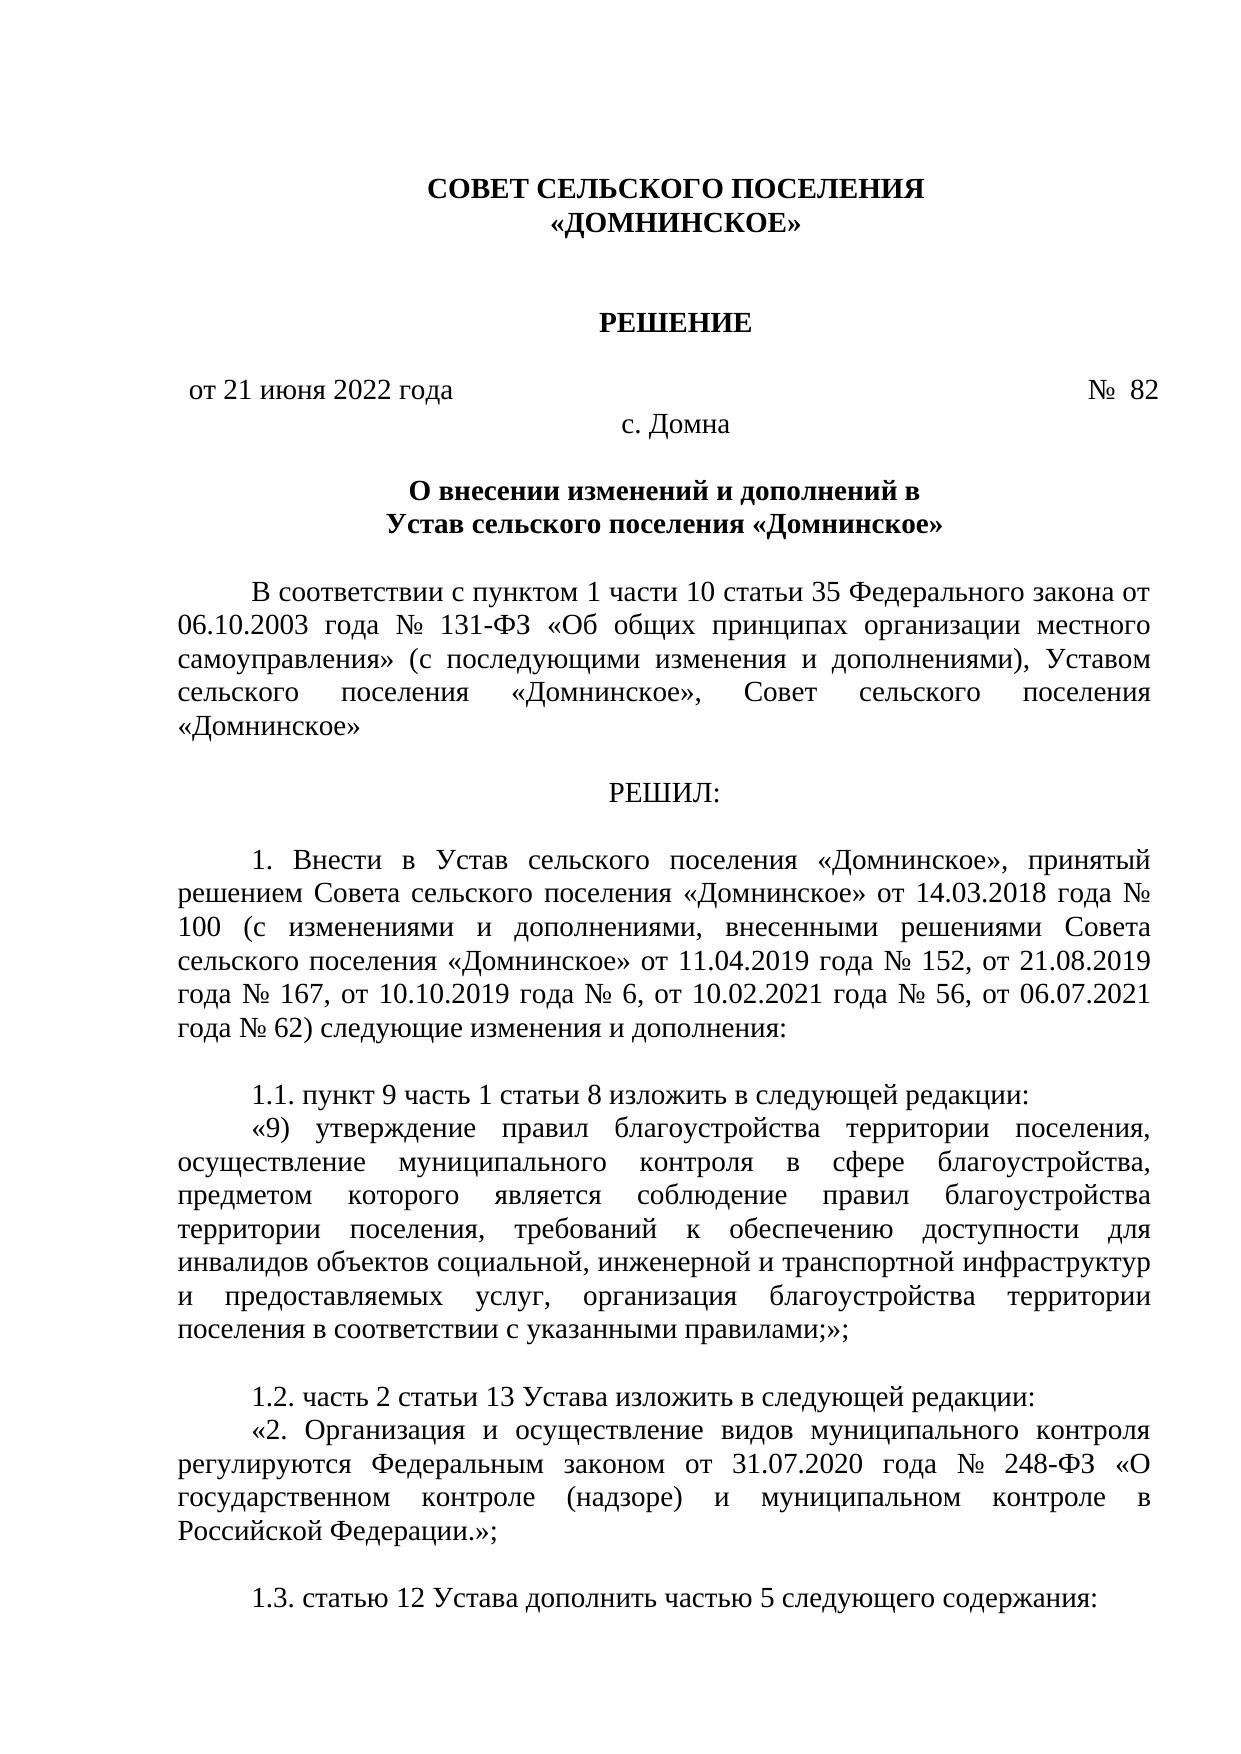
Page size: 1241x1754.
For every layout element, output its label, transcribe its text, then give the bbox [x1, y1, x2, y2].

text 1.2. часть 2 статьи 13 Устава изложить в следующей редакции: [251, 1379, 1152, 1412]
text 1. Внести в Устав сельского поселения «Домнинское», принятый решением Совета сельского поселения «Домнинское» от 14.03.2018 года № 100 (с изменениями и дополнениями, внесенными решениями Совета сельского поселения «Домнинское» от 11.04.2019 года № 152, от 21.08.2019 года № 167, от 10.10.2019 года № 6, от 10.02.2021 года № 56, от 06.07.2021 года № 62) следующие изменения и дополнения: [177, 842, 1152, 1043]
table_cell с. Домна [177, 406, 1174, 439]
text Устав сельского поселения «Домнинское» [177, 507, 1152, 540]
text 1.1. пункт 9 часть 1 статьи 8 изложить в следующей редакции: [177, 1077, 1152, 1110]
table_cell от 21 июня 2022 года № 82 [177, 373, 1174, 406]
text 1.3. статью 12 Устава дополнить частью 5 следующего содержания: [251, 1580, 1152, 1613]
text О внесении изменений и дополнений в [177, 473, 1152, 507]
table_header СОВЕТ СЕЛЬСКОГО ПОСЕЛЕНИЯ «ДОМНИНСКОЕ» РЕШЕНИЕ [177, 171, 1174, 372]
text РЕШИЛ: [177, 775, 1152, 808]
text В соответствии с пунктом 1 части 10 статьи 35 Федерального закона от 06.10.2003 года № 131-ФЗ «Об общих принципах организации местного самоуправления» (с последующими изменения и дополнениями), Уставом сельского поселения «Домнинское», Совет сельского поселения «Домнинское» [177, 574, 1152, 741]
text «2. Организация и осуществление видов муниципального контроля регулируются Федеральным законом от 31.07.2020 года № 248-ФЗ «О государственном контроле (надзоре) и муниципальном контроле в Российской Федерации.»; [177, 1412, 1152, 1546]
text «9) утверждение правил благоустройства территории поселения, осуществление муниципального контроля в сфере благоустройства, предметом которого является соблюдение правил благоустройства территории поселения, требований к обеспечению доступности для инвалидов объектов социальной, инженерной и транспортной инфраструктур и предоставляемых услуг, организация благоустройства территории поселения в соответствии с указанными правилами;»; [177, 1110, 1152, 1345]
